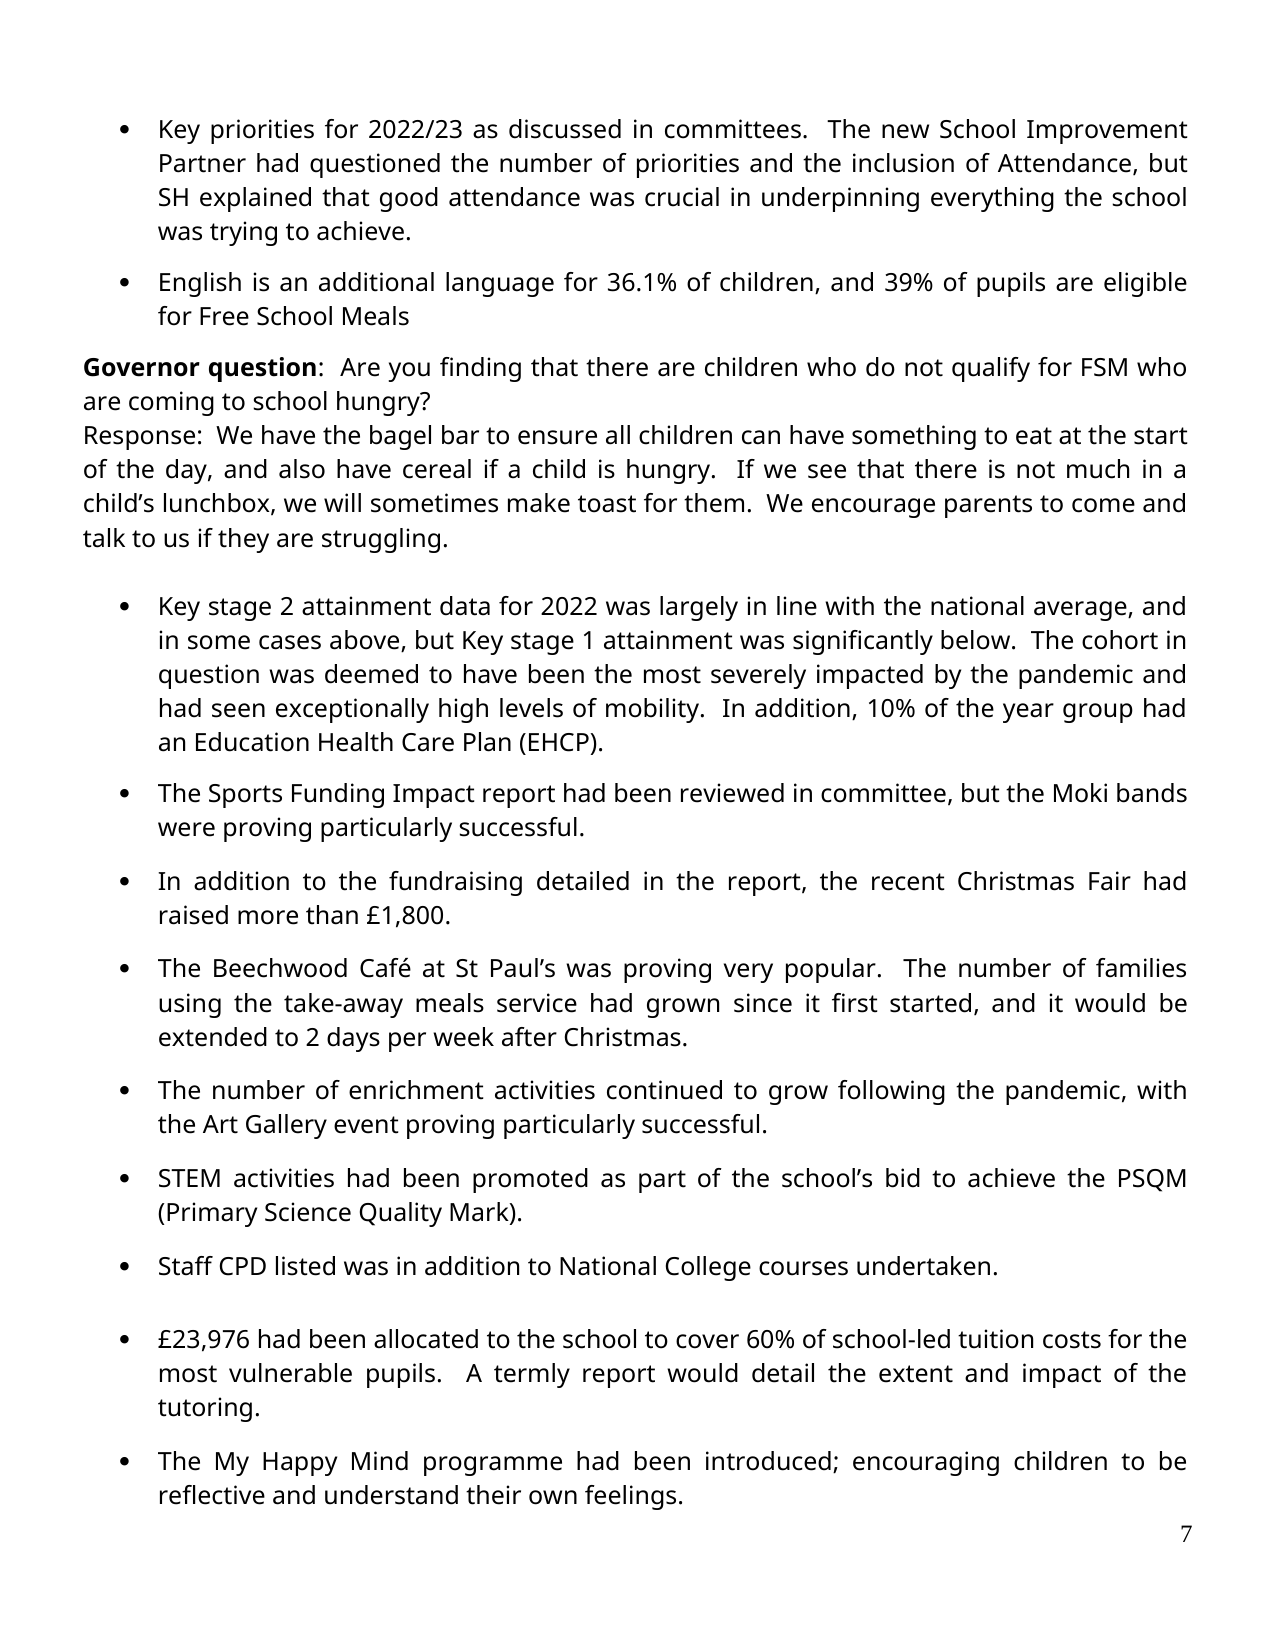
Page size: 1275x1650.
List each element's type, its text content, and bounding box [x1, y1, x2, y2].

list The My Happy Mind programme had been introduced; encouraging children to be reflective and understand their own feelings. [120, 1443, 1189, 1511]
list The Sports Funding Impact report had been reviewed in committee, but the Moki bands were proving particularly successful. [120, 776, 1189, 844]
list The Beechwood Café at St Paul’s was proving very popular. The number of families using the take-away meals service had grown since it first started, and it would be extended to 2 days per week after Christmas. [120, 951, 1189, 1053]
list Key priorities for 2022/23 as discussed in committees. The new School Improvement Partner had questioned the number of priorities and the inclusion of Attendance, but SH explained that good attendance was crucial in underpinning everything the school was trying to achieve. [120, 111, 1189, 248]
list Staff CPD listed was in addition to National College courses undertaken. [120, 1248, 1189, 1282]
list STEM activities had been promoted as part of the school’s bid to achieve the PSQM (Primary Science Quality Mark). [120, 1161, 1189, 1229]
text Governor question: Are you finding that there are children who do not qualify for FSM who are coming to school hungry? [83, 350, 1189, 418]
list Key stage 2 attainment data for 2022 was largely in line with the national average, and in some cases above, but Key stage 1 attainment was significantly below. The cohort in question was deemed to have been the most severely impacted by the pandemic and had seen exceptionally high levels of mobility. In addition, 10% of the year group had an Education Health Care Plan (EHCP). [120, 588, 1189, 759]
list In addition to the fundraising detailed in the report, the recent Christmas Fair had raised more than £1,800. [120, 863, 1189, 932]
text Response: We have the bagel bar to ensure all children can have something to eat at the start of the day, and also have cereal if a child is hungry. If we see that there is not much in a child’s lunchbox, we will sometimes make toast for them. We encourage parents to come and talk to us if they are struggling. [83, 418, 1189, 554]
list The number of enrichment activities continued to grow following the pandemic, with the Art Gallery event proving particularly successful. [120, 1073, 1189, 1141]
list English is an additional language for 36.1% of children, and 39% of pupils are eligible for Free School Meals [120, 265, 1189, 333]
list £23,976 had been allocated to the school to cover 60% of school-led tuition costs for the most vulnerable pupils. A termly report would detail the extent and impact of the tutoring. [120, 1322, 1189, 1424]
